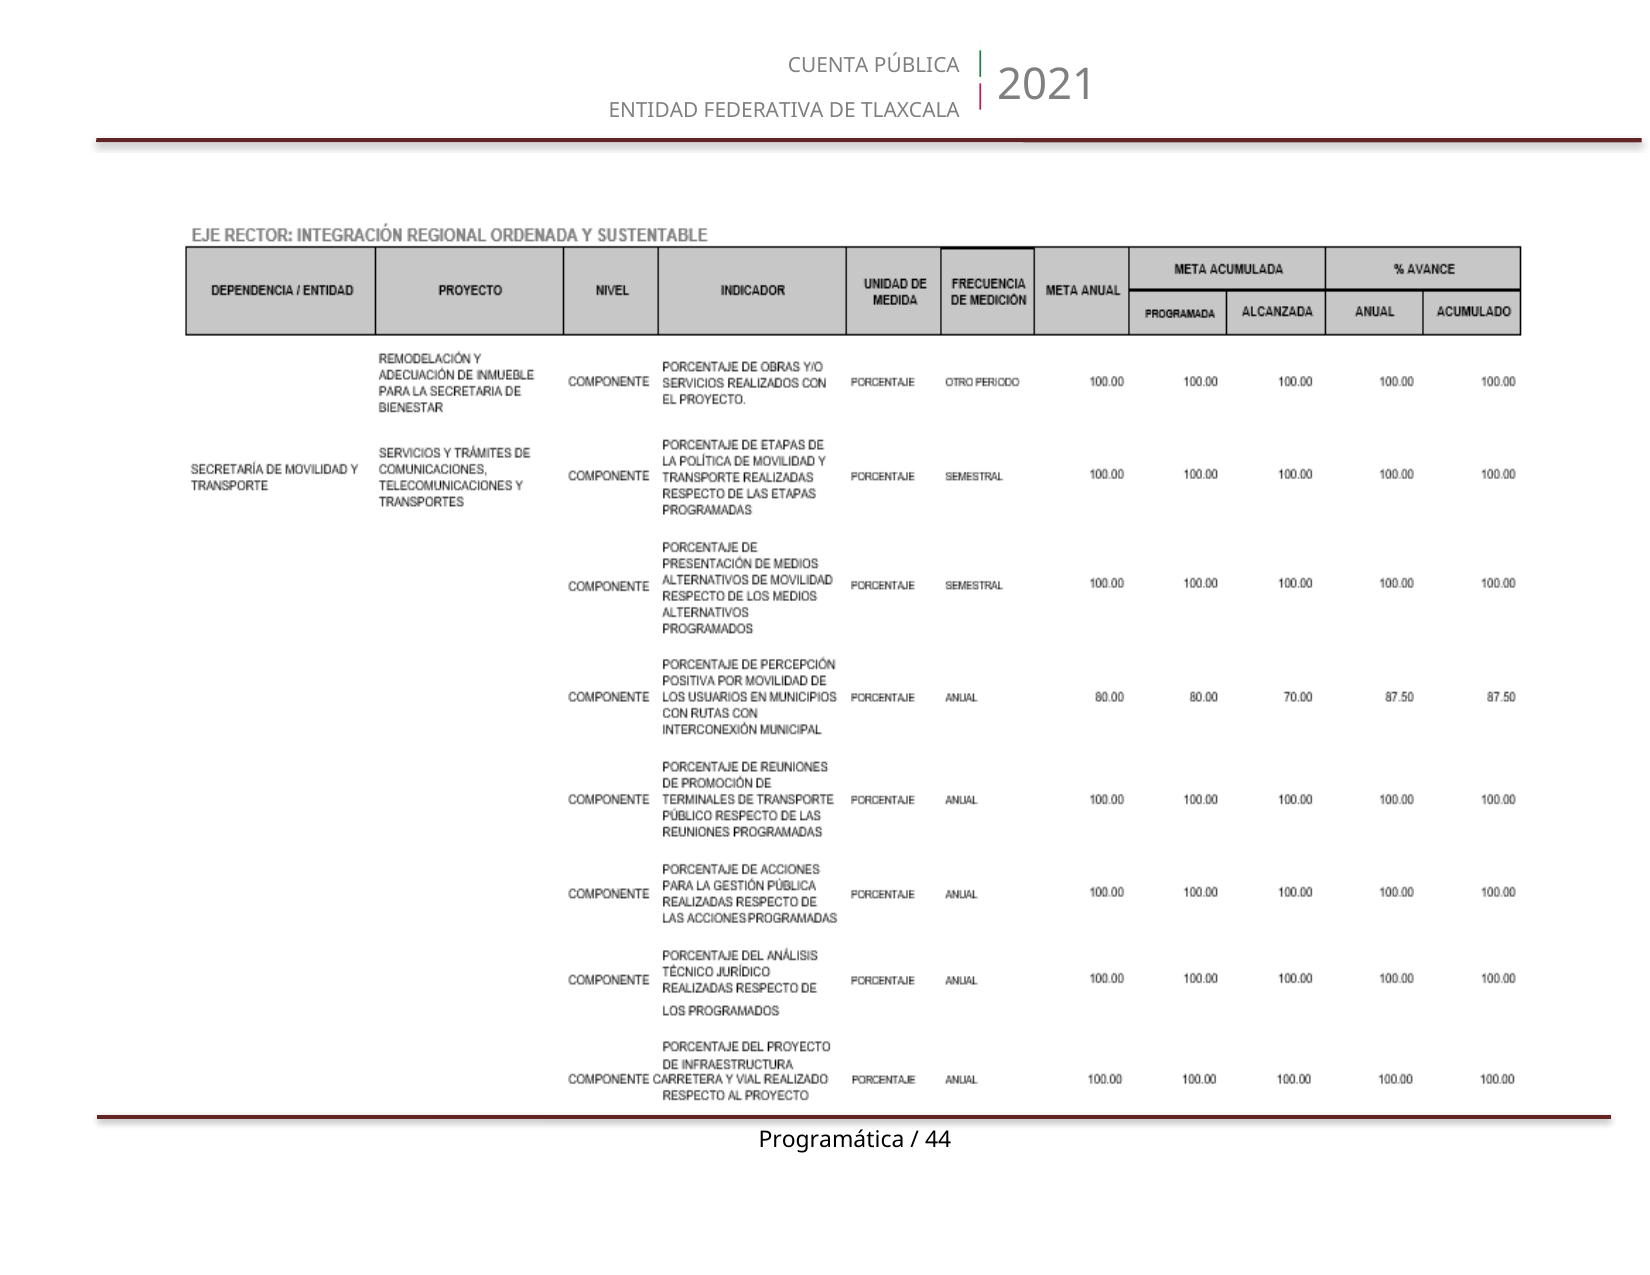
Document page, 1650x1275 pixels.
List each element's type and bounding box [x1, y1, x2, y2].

picture [184, 214, 1524, 1102]
picture [974, 41, 991, 113]
